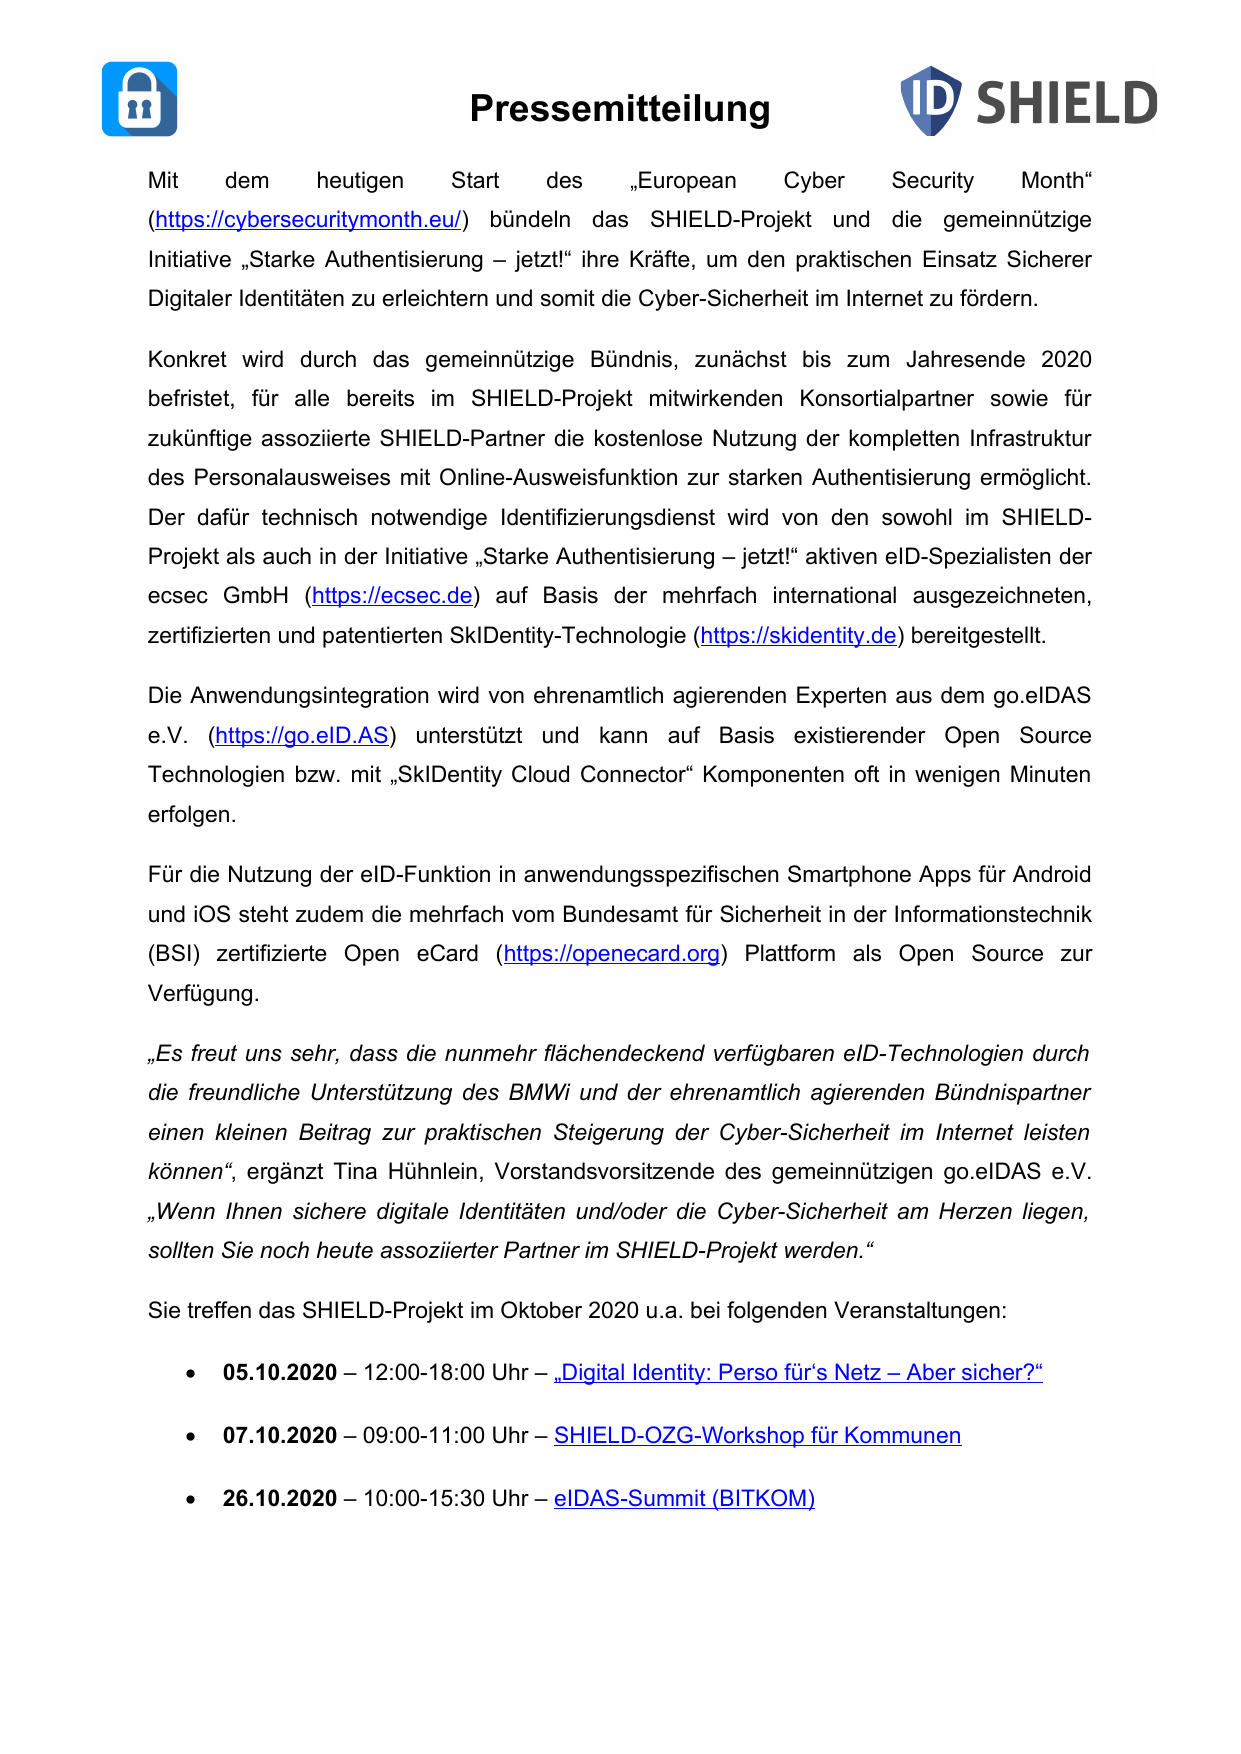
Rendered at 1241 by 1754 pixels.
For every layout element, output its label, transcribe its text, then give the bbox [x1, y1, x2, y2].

text Mit dem heutigen Start des „European Cyber Security Month“ (https://cybersecuritymonth.eu/) bündeln das SHIELD-Projekt und die gemeinnützige Initiative „Starke Authentisierung – jetzt!“ ihre Kräfte, um den praktischen Einsatz Sicherer Digitaler Identitäten zu erleichtern und somit die Cyber-Sicherheit im Internet zu fördern. [148, 167, 1093, 312]
text „Es freut uns sehr, dass die nunmehr flächendeckend verfügbaren eID-Technologien durch die freundliche Unterstützung des BMWi und der ehrenamtlich agierenden Bündnispartner einen kleinen Beitrag zur praktischen Steigerung der Cyber-Sicherheit im Internet leisten können“, ergänzt Tina Hühnlein, Vorstandsvorsitzende des gemeinnützigen go.eIDAS e.V. „Wenn Ihnen sichere digitale Identitäten und/oder die Cyber-Sicherheit am Herzen liegen, sollten Sie noch heute assoziierter Partner im SHIELD-Projekt werden.“ [148, 1040, 1093, 1263]
list 05.10.2020 – 12:00-18:00 Uhr – „Digital Identity: Perso für‘s Netz – Aber sicher?“ [185, 1358, 1093, 1386]
picture [90, 50, 185, 145]
picture [900, 63, 1157, 136]
list 26.10.2020 – 10:00-15:30 Uhr – eIDAS-Summit (BITKOM) [185, 1484, 1093, 1512]
text Für die Nutzung der eID-Funktion in anwendungsspezifischen Smartphone Apps für Android und iOS steht zudem die mehrfach vom Bundesamt für Sicherheit in der Informationstechnik (BSI) zertifizierte Open eCard (https://openecard.org) Plattform als Open Source zur Verfügung. [148, 861, 1093, 1006]
text Sie treffen das SHIELD-Projekt im Oktober 2020 u.a. bei folgenden Veranstaltungen: [148, 1297, 1093, 1324]
text Die Anwendungsintegration wird von ehrenamtlich agierenden Experten aus dem go.eIDAS e.V. (https://go.eID.AS) unterstützt und kann auf Basis existierender Open Source Technologien bzw. mit „SkIDentity Cloud Connector“ Komponenten oft in wenigen Minuten erfolgen. [148, 682, 1093, 827]
text Konkret wird durch das gemeinnützige Bündnis, zunächst bis zum Jahresende 2020 befristet, für alle bereits im SHIELD-Projekt mitwirkenden Konsortialpartner sowie für zukünftige assoziierte SHIELD-Partner die kostenlose Nutzung der kompletten Infrastruktur des Personalausweises mit Online-Ausweisfunktion zur starken Authentisierung ermöglicht. Der dafür technisch notwendige Identifizierungsdienst wird von den sowohl im SHIELD-Projekt als auch in der Initiative „Starke Authentisierung – jetzt!“ aktiven eID-Spezialisten der ecsec GmbH (https://ecsec.de) auf Basis der mehrfach international ausgezeichneten, zertifizierten und patentierten SkIDentity-Technologie (https://skidentity.de) bereitgestellt. [148, 346, 1093, 648]
list 07.10.2020 – 09:00-11:00 Uhr – SHIELD-OZG-Workshop für Kommunen [185, 1421, 1093, 1449]
